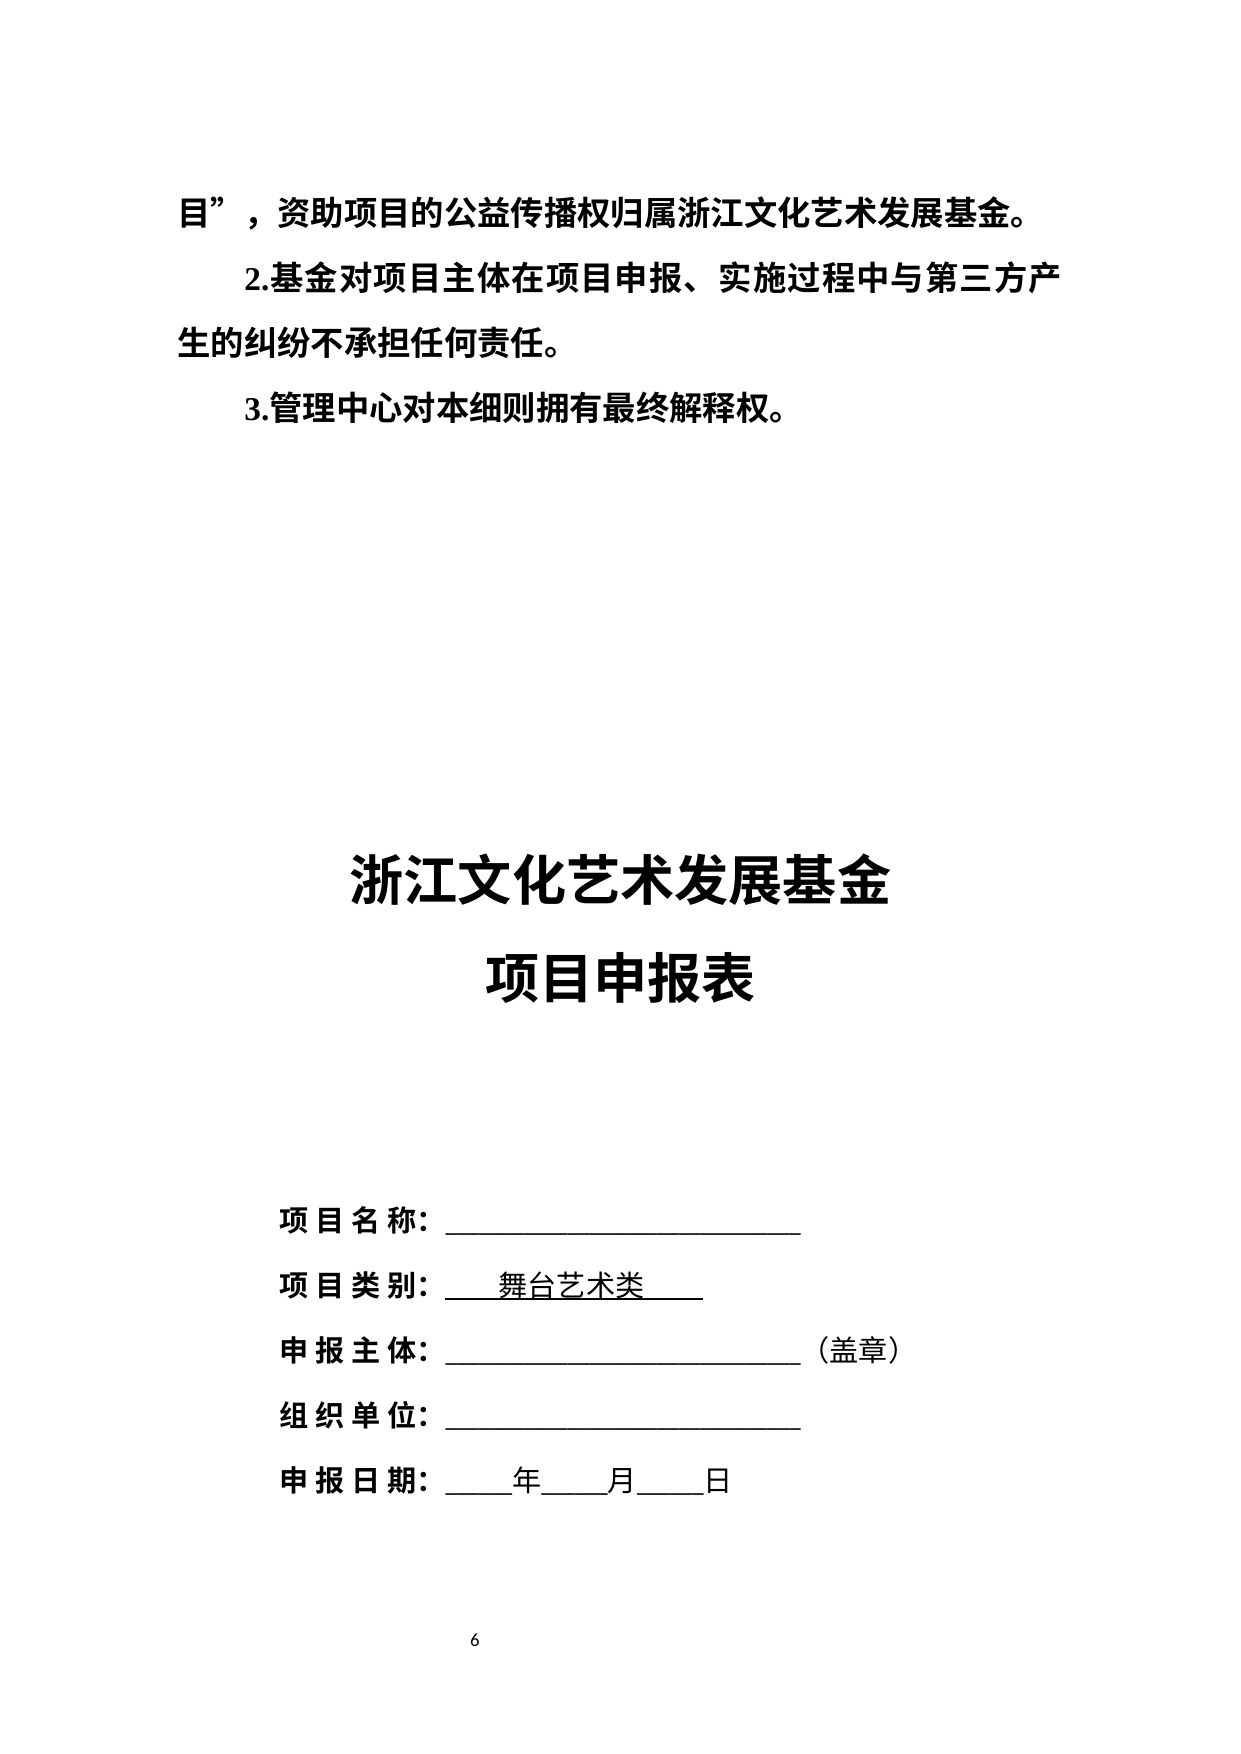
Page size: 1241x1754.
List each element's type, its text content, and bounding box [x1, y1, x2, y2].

text 3.管理中心对本细则拥有最终解释权。 [177, 373, 1063, 438]
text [177, 178, 1063, 243]
text 2.基金对项目主体在项目申报、实施过程中与第三方产生的纠纷不承担任何责任。 [177, 243, 1063, 373]
text 项 目 名 称：________________________________ [177, 1186, 1063, 1251]
text 浙江文化艺术发展基金 [177, 828, 1063, 926]
text 申 报 主 体：________________________________（盖章） [177, 1316, 1063, 1381]
text 申 报 日 期：______年______月______日 [177, 1446, 1063, 1511]
text 项目申报表 [177, 926, 1063, 1023]
text 项 目 类 别： 舞台艺术类 [177, 1251, 1063, 1316]
text 组 织 单 位：________________________________ [177, 1381, 1063, 1446]
